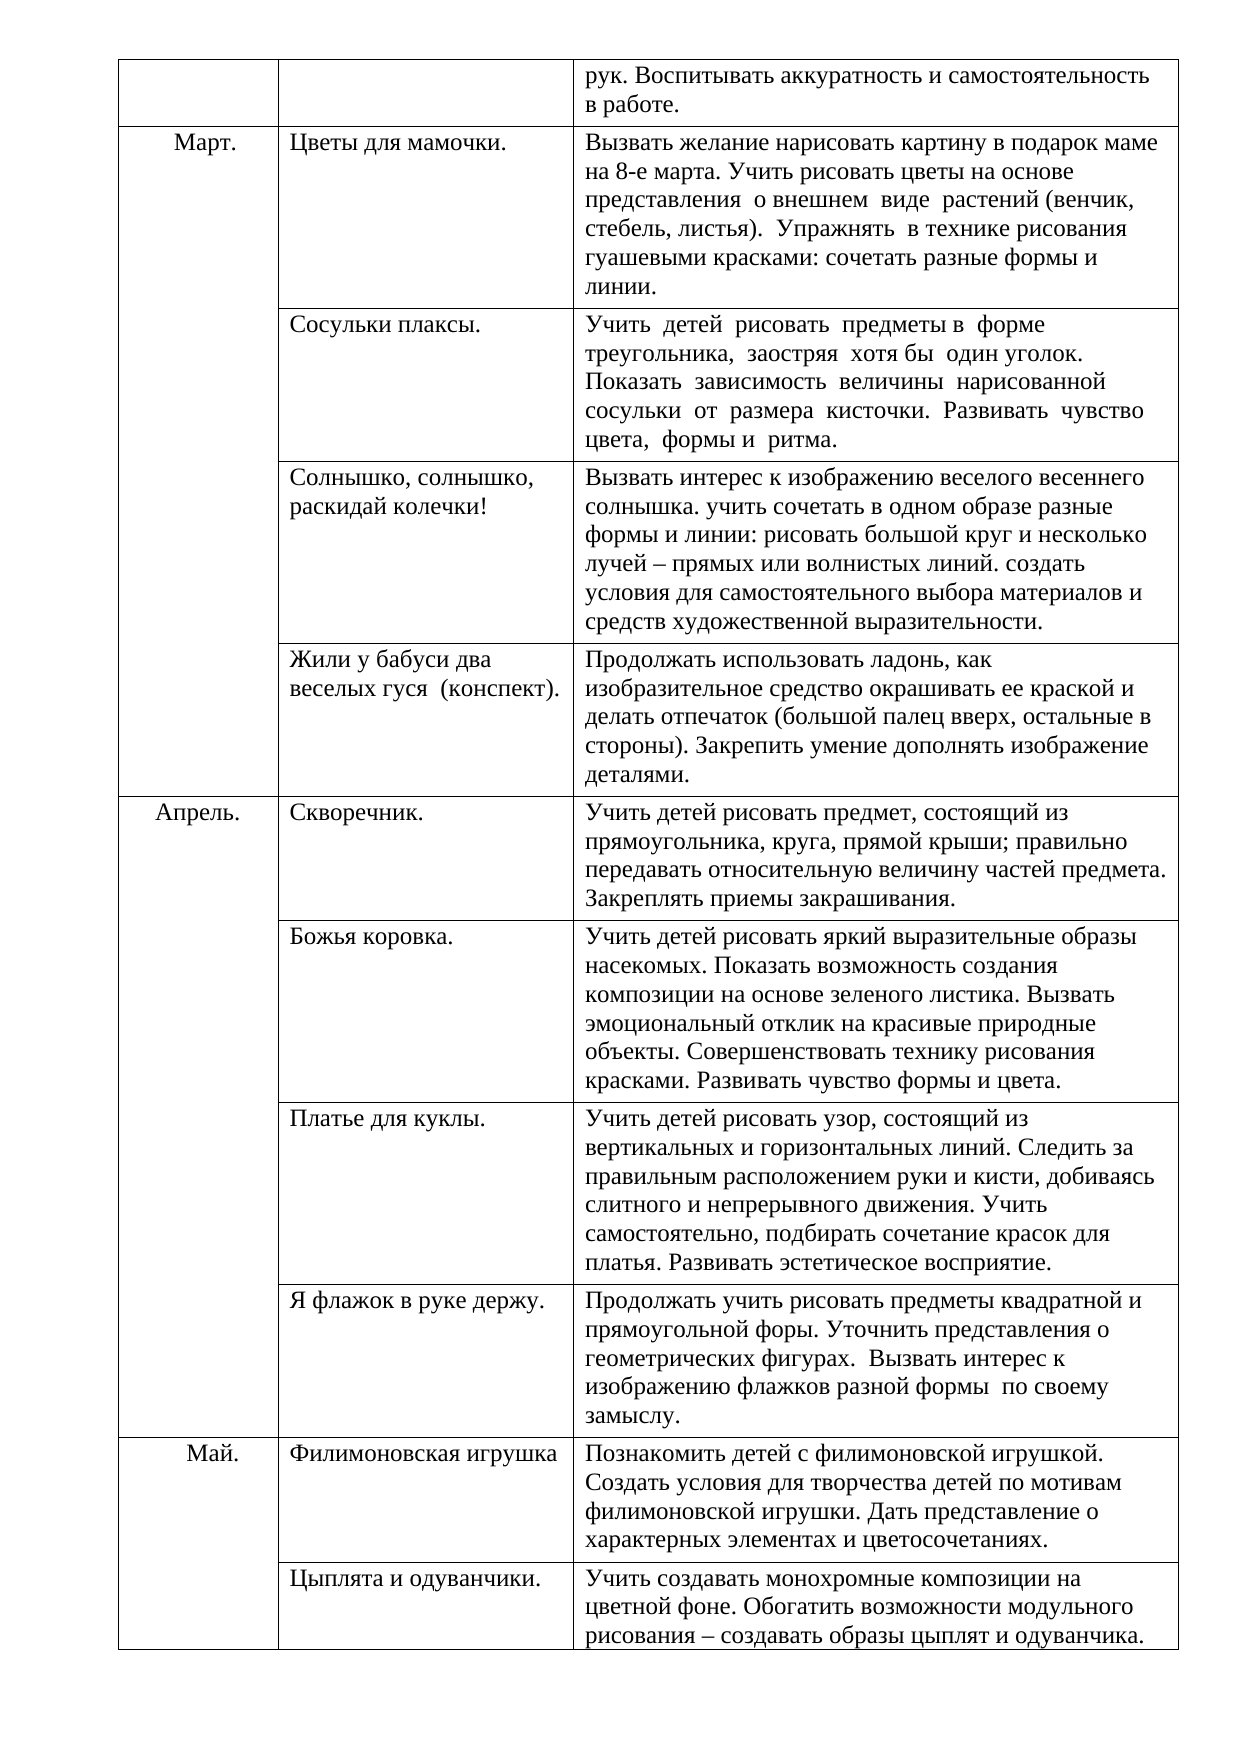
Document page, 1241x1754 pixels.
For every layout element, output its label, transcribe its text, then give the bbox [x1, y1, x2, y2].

table_cell Филимоновская игрушка [279, 1438, 573, 1562]
table_cell Солнышко, солнышко, раскидай колечки! [279, 462, 573, 643]
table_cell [279, 1563, 573, 1649]
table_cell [279, 60, 573, 126]
table_cell Я флажок в руке держу. [279, 1285, 573, 1437]
table_cell Вызвать интерес к изображению веселого весеннего солнышка. учить сочетать в одном образе разные формы и линии: рисовать большой круг и несколько лучей – прямых или волнистых линий. создать условия для самостоятельного выбора материалов и средств художественной выразительности. [574, 462, 1178, 643]
table_cell Сосульки плаксы. [279, 309, 573, 461]
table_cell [574, 60, 1178, 126]
table_cell Учить детей рисовать узор, состоящий из вертикальных и горизонтальных линий. Следить за правильным расположением руки и кисти, добиваясь слитного и непрерывного движения. Учить самостоятельно, подбирать сочетание красок для платья. Развивать эстетическое восприятие. [574, 1103, 1178, 1284]
table_cell Платье для куклы. [279, 1103, 573, 1284]
table_cell Май. [119, 1438, 278, 1649]
table_cell Продолжать учить рисовать предметы квадратной и прямоугольной форы. Уточнить представления о геометрических фигурах. Вызвать интерес к изображению флажков разной формы по своему замыслу. [574, 1285, 1178, 1437]
table_cell Цветы для мамочки. [279, 127, 573, 308]
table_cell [574, 1563, 1178, 1649]
table_cell Божья коровка. [279, 921, 573, 1102]
table_cell Продолжать использовать ладонь, как изобразительное средство окрашивать ее краской и делать отпечаток (большой палец вверх, остальные в стороны). Закрепить умение дополнять изображение деталями. [574, 644, 1178, 796]
table_cell Познакомить детей с филимоновской игрушкой. Создать условия для творчества детей по мотивам филимоновской игрушки. Дать представление о характерных элементах и цветосочетаниях. [574, 1438, 1178, 1562]
table_cell Учить детей рисовать предмет, состоящий из прямоугольника, круга, прямой крыши; правильно передавать относительную величину частей предмета. Закреплять приемы закрашивания. [574, 797, 1178, 920]
table_cell Жили у бабуси два веселых гуся (конспект). [279, 644, 573, 796]
table_cell Скворечник. [279, 797, 573, 920]
table_cell Март. [119, 127, 278, 796]
table_cell Вызвать желание нарисовать картину в подарок маме на 8-е марта. Учить рисовать цветы на основе представления о внешнем виде растений (венчик, стебель, листья). Упражнять в технике рисования гуашевыми красками: сочетать разные формы и линии. [574, 127, 1178, 308]
table_cell Учить детей рисовать предметы в форме треугольника, заостряя хотя бы один уголок. Показать зависимость величины нарисованной сосульки от размера кисточки. Развивать чувство цвета, формы и ритма. [574, 309, 1178, 461]
table_cell Учить детей рисовать яркий выразительные образы насекомых. Показать возможность создания композиции на основе зеленого листика. Вызвать эмоциональный отклик на красивые природные объекты. Совершенствовать технику рисования красками. Развивать чувство формы и цвета. [574, 921, 1178, 1102]
table_cell Апрель. [119, 797, 278, 1437]
